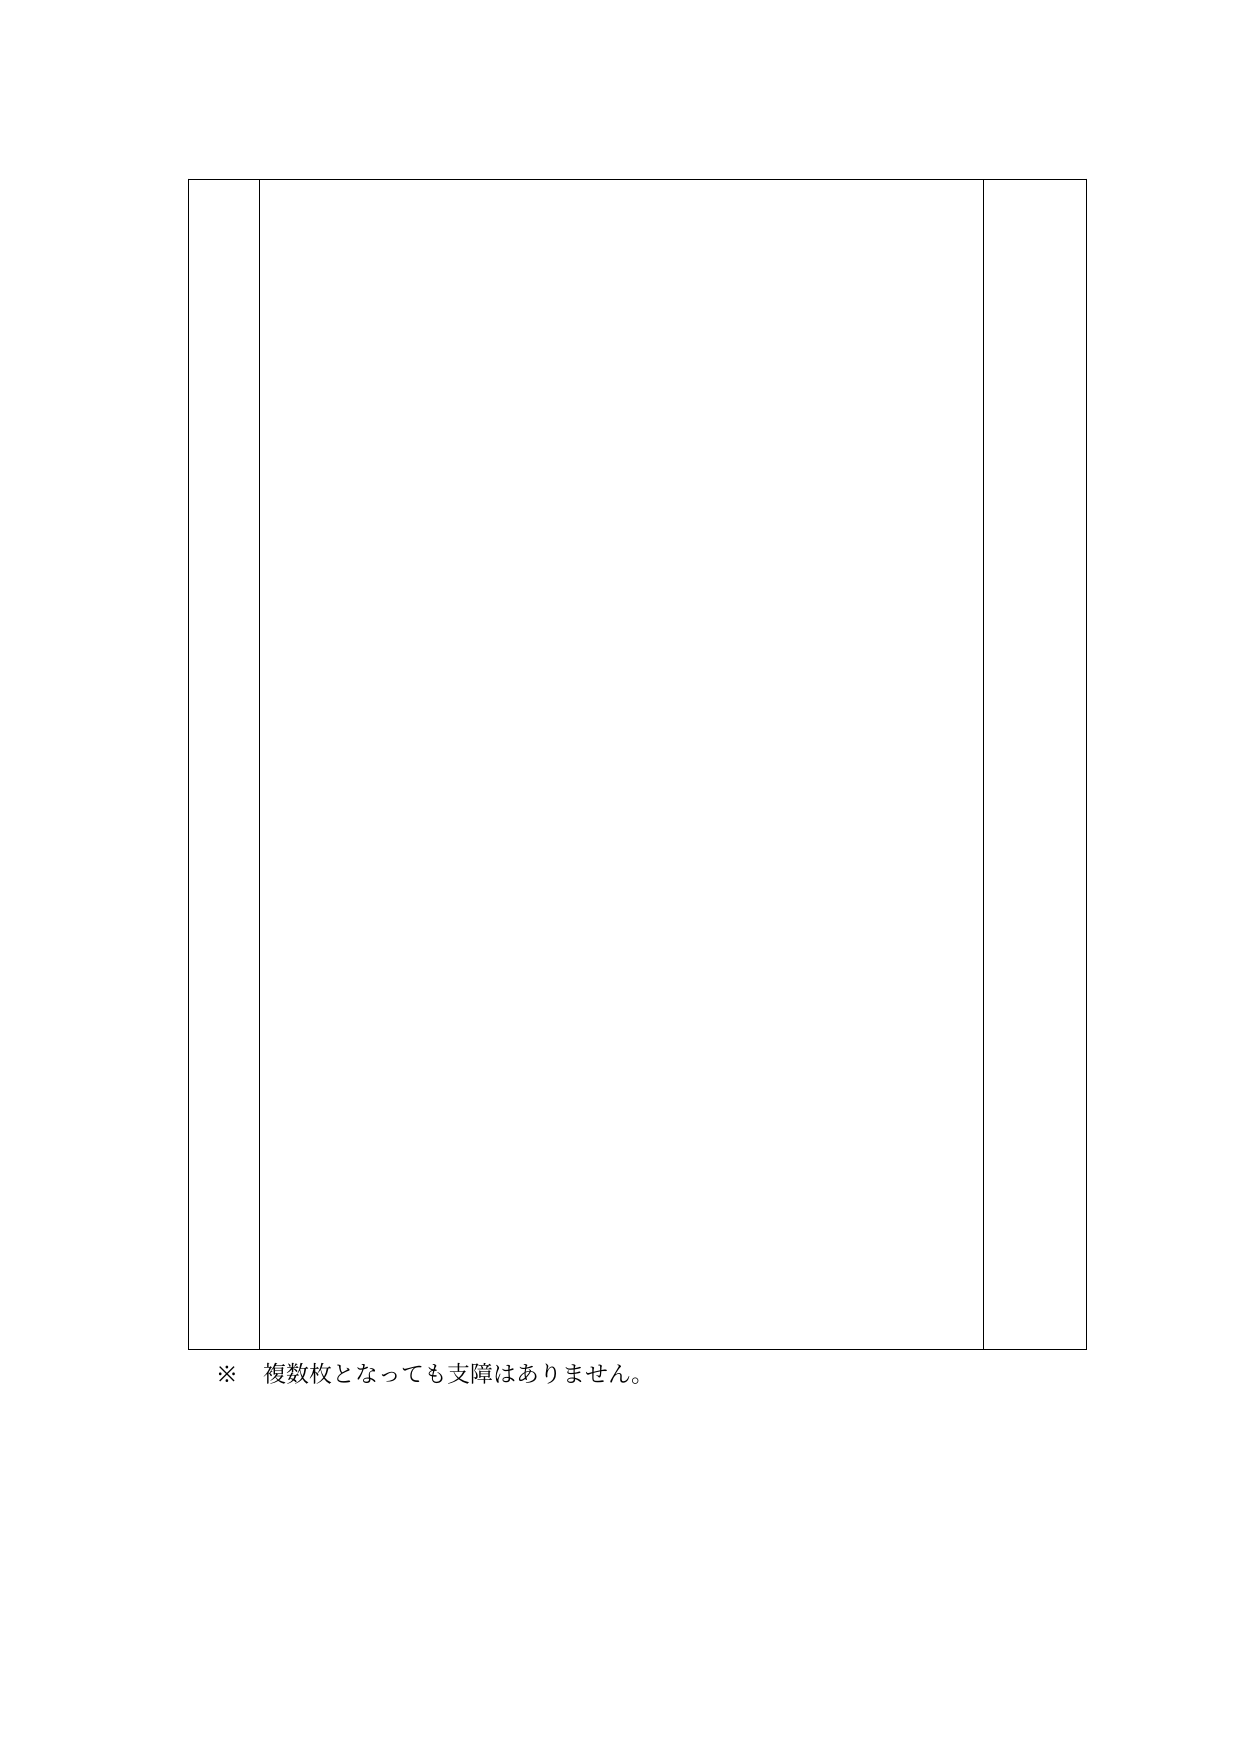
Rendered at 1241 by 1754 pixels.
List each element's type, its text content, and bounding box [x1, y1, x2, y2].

text ※ 複数枚となっても支障はありません。 [171, 1350, 1069, 1396]
table_cell [984, 180, 1086, 1349]
table_cell [260, 180, 983, 1349]
table_cell [189, 180, 259, 1349]
